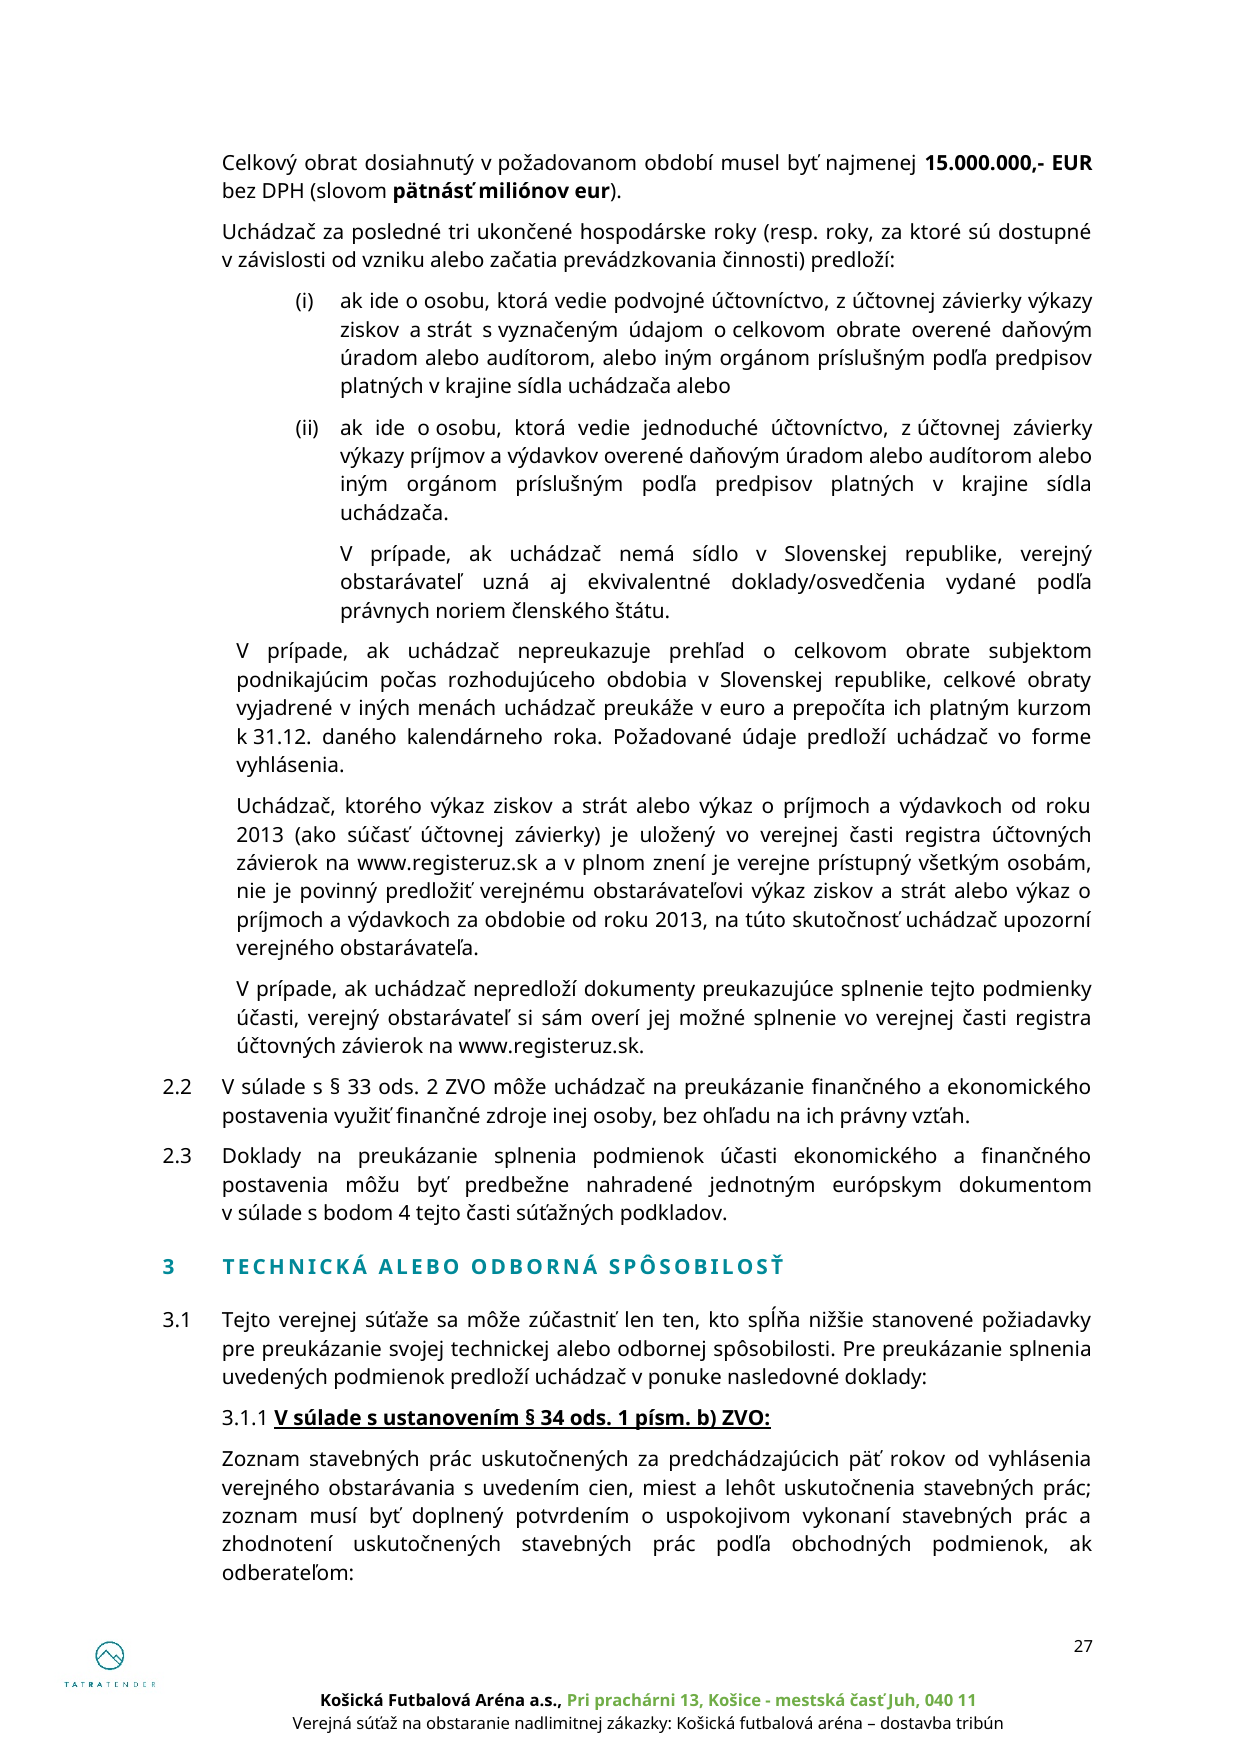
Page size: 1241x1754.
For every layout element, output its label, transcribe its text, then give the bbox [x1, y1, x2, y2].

subtitle Uchádzač, ktorého výkaz ziskov a strát alebo výkaz o príjmoch a výdavkoch od roku 2013 (ako súčasť účtovnej závierky) je uložený vo verejnej časti registra účtovných závierok na www.registeruz.sk a v plnom znení je verejne prístupný všetkým osobám, nie je povinný predložiť verejnému obstarávateľovi výkaz ziskov a strát alebo výkaz o príjmoch a výdavkoch za obdobie od roku 2013, na túto skutočnosť uchádzač upozorní verejného obstarávateľa. [236, 791, 1093, 962]
picture [43, 1617, 176, 1711]
subtitle V prípade, ak uchádzač nepreukazuje prehľad o celkovom obrate subjektom podnikajúcim počas rozhodujúceho obdobia v Slovenskej republike, celkové obraty vyjadrené v iných menách uchádzač preukáže v euro a prepočíta ich platným kurzom k 31.12. daného kalendárneho roka. Požadované údaje predloží uchádzač vo forme vyhlásenia. [236, 637, 1093, 779]
subtitle Tejto verejnej súťaže sa môže zúčastniť len ten, kto spĺňa nižšie stanovené požiadavky pre preukázanie svojej technickej alebo odbornej spôsobilosti. Pre preukázanie splnenia uvedených podmienok predloží uchádzač v ponuke nasledovné doklady: [162, 1305, 1093, 1391]
subtitle Zoznam stavebných prác uskutočnených za predchádzajúcich päť rokov od vyhlásenia verejného obstarávania s uvedením cien, miest a lehôt uskutočnenia stavebných prác; zoznam musí byť doplnený potvrdením o uspokojivom vykonaní stavebných prác a zhodnotení uskutočnených stavebných prác podľa obchodných podmienok, ak odberateľom: [222, 1444, 1093, 1586]
subtitle Uchádzač za posledné tri ukončené hospodárske roky (resp. roky, za ktoré sú dostupné v závislosti od vzniku alebo začatia prevádzkovania činnosti) predloží: [222, 217, 1093, 274]
subtitle V súlade s ustanovením § 34 ods. 1 písm. b) ZVO: [222, 1403, 1093, 1432]
subtitle V prípade, ak uchádzač nemá sídlo v Slovenskej republike, verejný obstarávateľ uzná aj ekvivalentné doklady/osvedčenia vydané podľa právnych noriem členského štátu. [340, 539, 1093, 624]
subtitle Celkový obrat dosiahnutý v požadovanom období musel byť najmenej 15.000.000,- EUR bez DPH (slovom pätnásť miliónov eur). [222, 148, 1093, 204]
subtitle V prípade, ak uchádzač nepredloží dokumenty preukazujúce splnenie tejto podmienky účasti, verejný obstarávateľ si sám overí jej možné splnenie vo verejnej časti registra účtovných závierok na www.registeruz.sk. [236, 974, 1093, 1060]
subtitle Doklady na preukázanie splnenia podmienok účasti ekonomického a finančného postavenia môžu byť predbežne nahradené jednotným európskym dokumentom v súlade s bodom 4 tejto časti súťažných podkladov. [162, 1142, 1093, 1227]
list V súlade s § 33 ods. 2 ZVO môže uchádzač na preukázanie finančného a ekonomického postavenia využiť finančné zdroje inej osoby, bez ohľadu na ich právny vzťah. [162, 1072, 1093, 1129]
list Technická alebo odborná spôsobilosť [162, 1252, 1093, 1280]
subtitle ak ide o osobu, ktorá vedie jednoduché účtovníctvo, z účtovnej závierky výkazy príjmov a výdavkov overené daňovým úradom alebo audítorom alebo iným orgánom príslušným podľa predpisov platných v krajine sídla uchádzača. [295, 413, 1093, 526]
subtitle ak ide o osobu, ktorá vedie podvojné účtovníctvo, z účtovnej závierky výkazy ziskov a strát s vyznačeným údajom o celkovom obrate overené daňovým úradom alebo audítorom, alebo iným orgánom príslušným podľa predpisov platných v krajine sídla uchádzača alebo [295, 286, 1093, 400]
